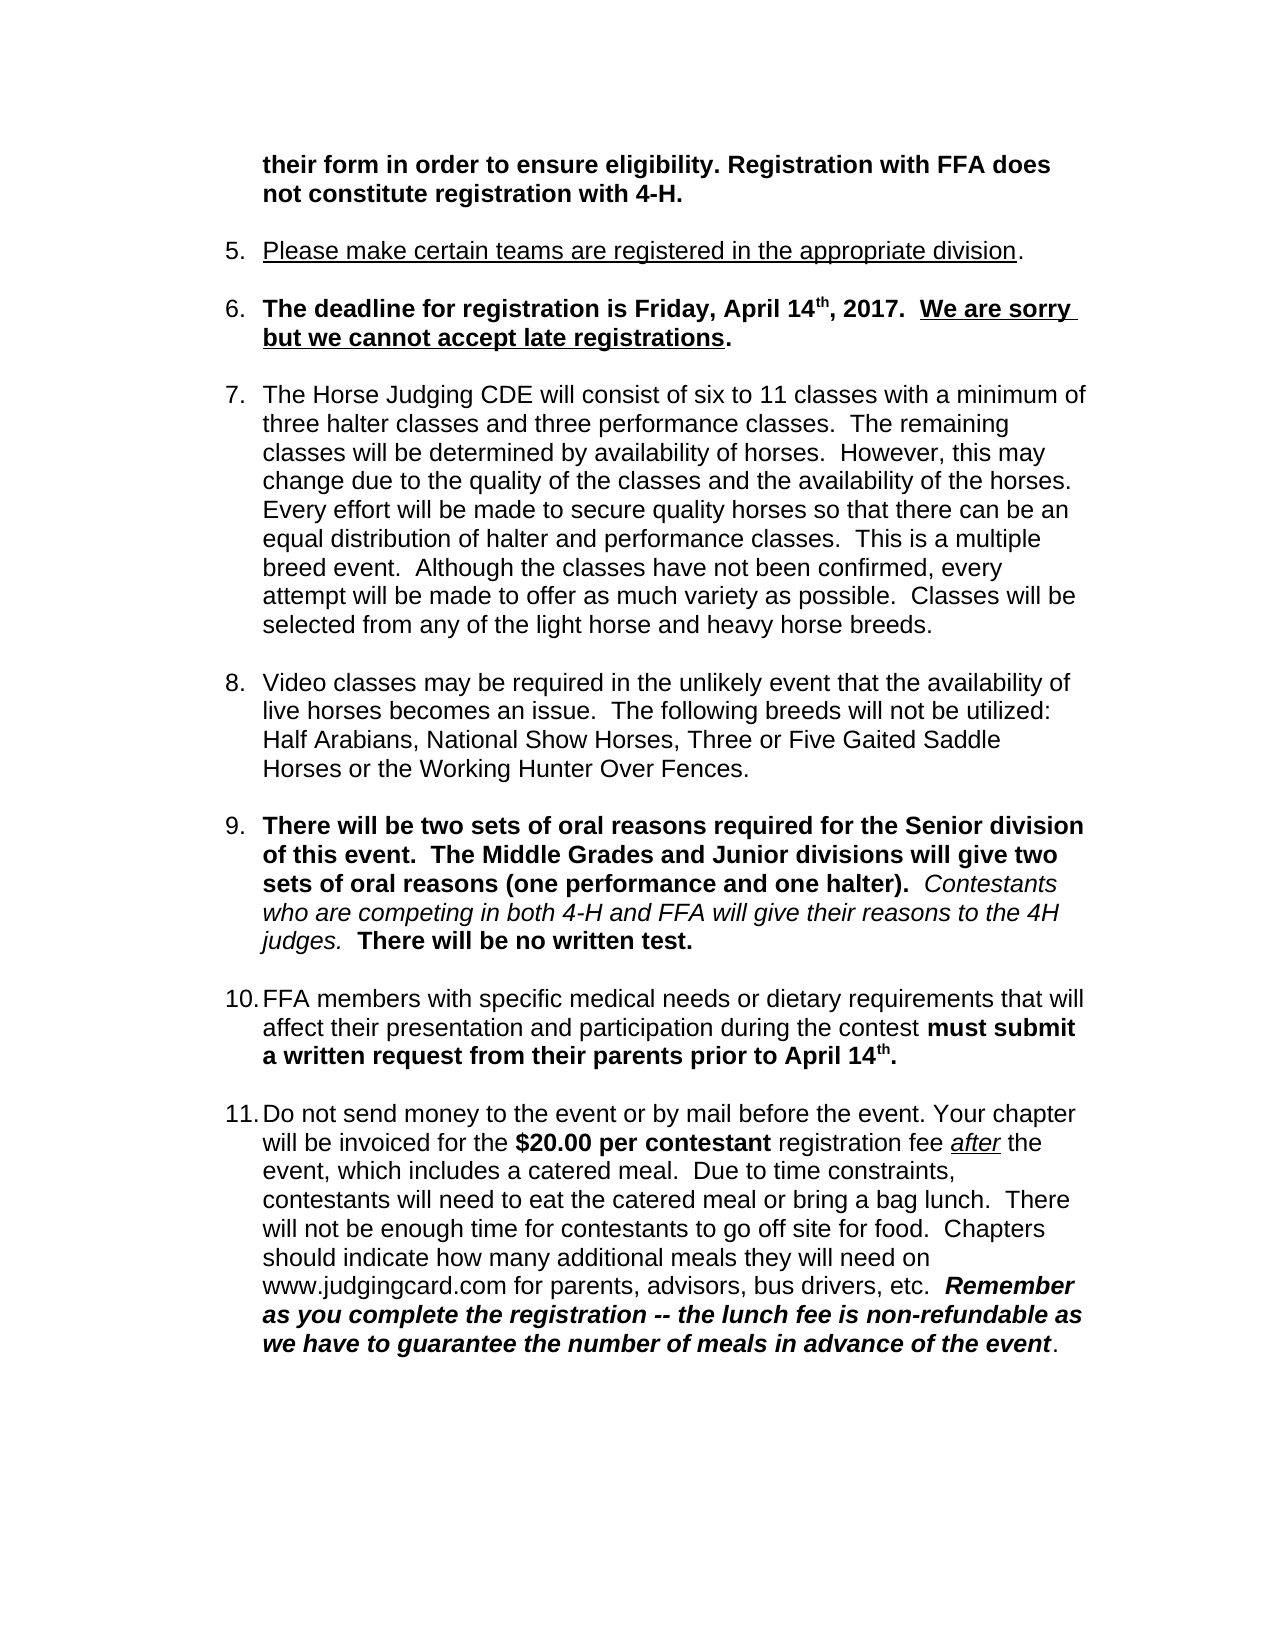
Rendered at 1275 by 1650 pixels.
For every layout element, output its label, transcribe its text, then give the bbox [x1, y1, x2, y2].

list Please make certain teams are registered in the appropriate division. [225, 236, 1087, 265]
list The Horse Judging CDE will consist of six to 11 classes with a minimum of three halter classes and three performance classes. The remaining classes will be determined by availability of horses. However, this may change due to the quality of the classes and the availability of the horses. Every effort will be made to secure quality horses so that there can be an equal distribution of halter and performance classes. This is a multiple breed event. Although the classes have not been confirmed, every attempt will be made to offer as much variety as possible. Classes will be selected from any of the light horse and heavy horse breeds. [225, 380, 1087, 639]
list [225, 150, 1087, 207]
list The deadline for registration is Friday, April 14th, 2017. We are sorry but we cannot accept late registrations. [225, 294, 1087, 351]
list Video classes may be required in the unlikely event that the availability of live horses becomes an issue. The following breeds will not be utilized: Half Arabians, National Show Horses, Three or Five Gaited Saddle Horses or the Working Hunter Over Fences. [225, 667, 1087, 782]
list There will be two sets of oral reasons required for the Senior division of this event. The Middle Grades and Junior divisions will give two sets of oral reasons (one performance and one halter). Contestants who are competing in both 4-H and FFA will give their reasons to the 4H judges. There will be no written test. [225, 811, 1087, 955]
list Do not send money to the event or by mail before the event. Your chapter will be invoiced for the $20.00 per contestant registration fee after the event, which includes a catered meal. Due to time constraints, contestants will need to eat the catered meal or bring a bag lunch. There will not be enough time for contestants to go off site for food. Chapters should indicate how many additional meals they will need on www.judgingcard.com for parents, advisors, bus drivers, etc. Remember as you complete the registration -- the lunch fee is non-refundable as we have to guarantee the number of meals in advance of the event. [225, 1099, 1087, 1357]
list FFA members with specific medical needs or dietary requirements that will affect their presentation and participation during the contest must submit a written request from their parents prior to April 14th. [225, 984, 1087, 1070]
